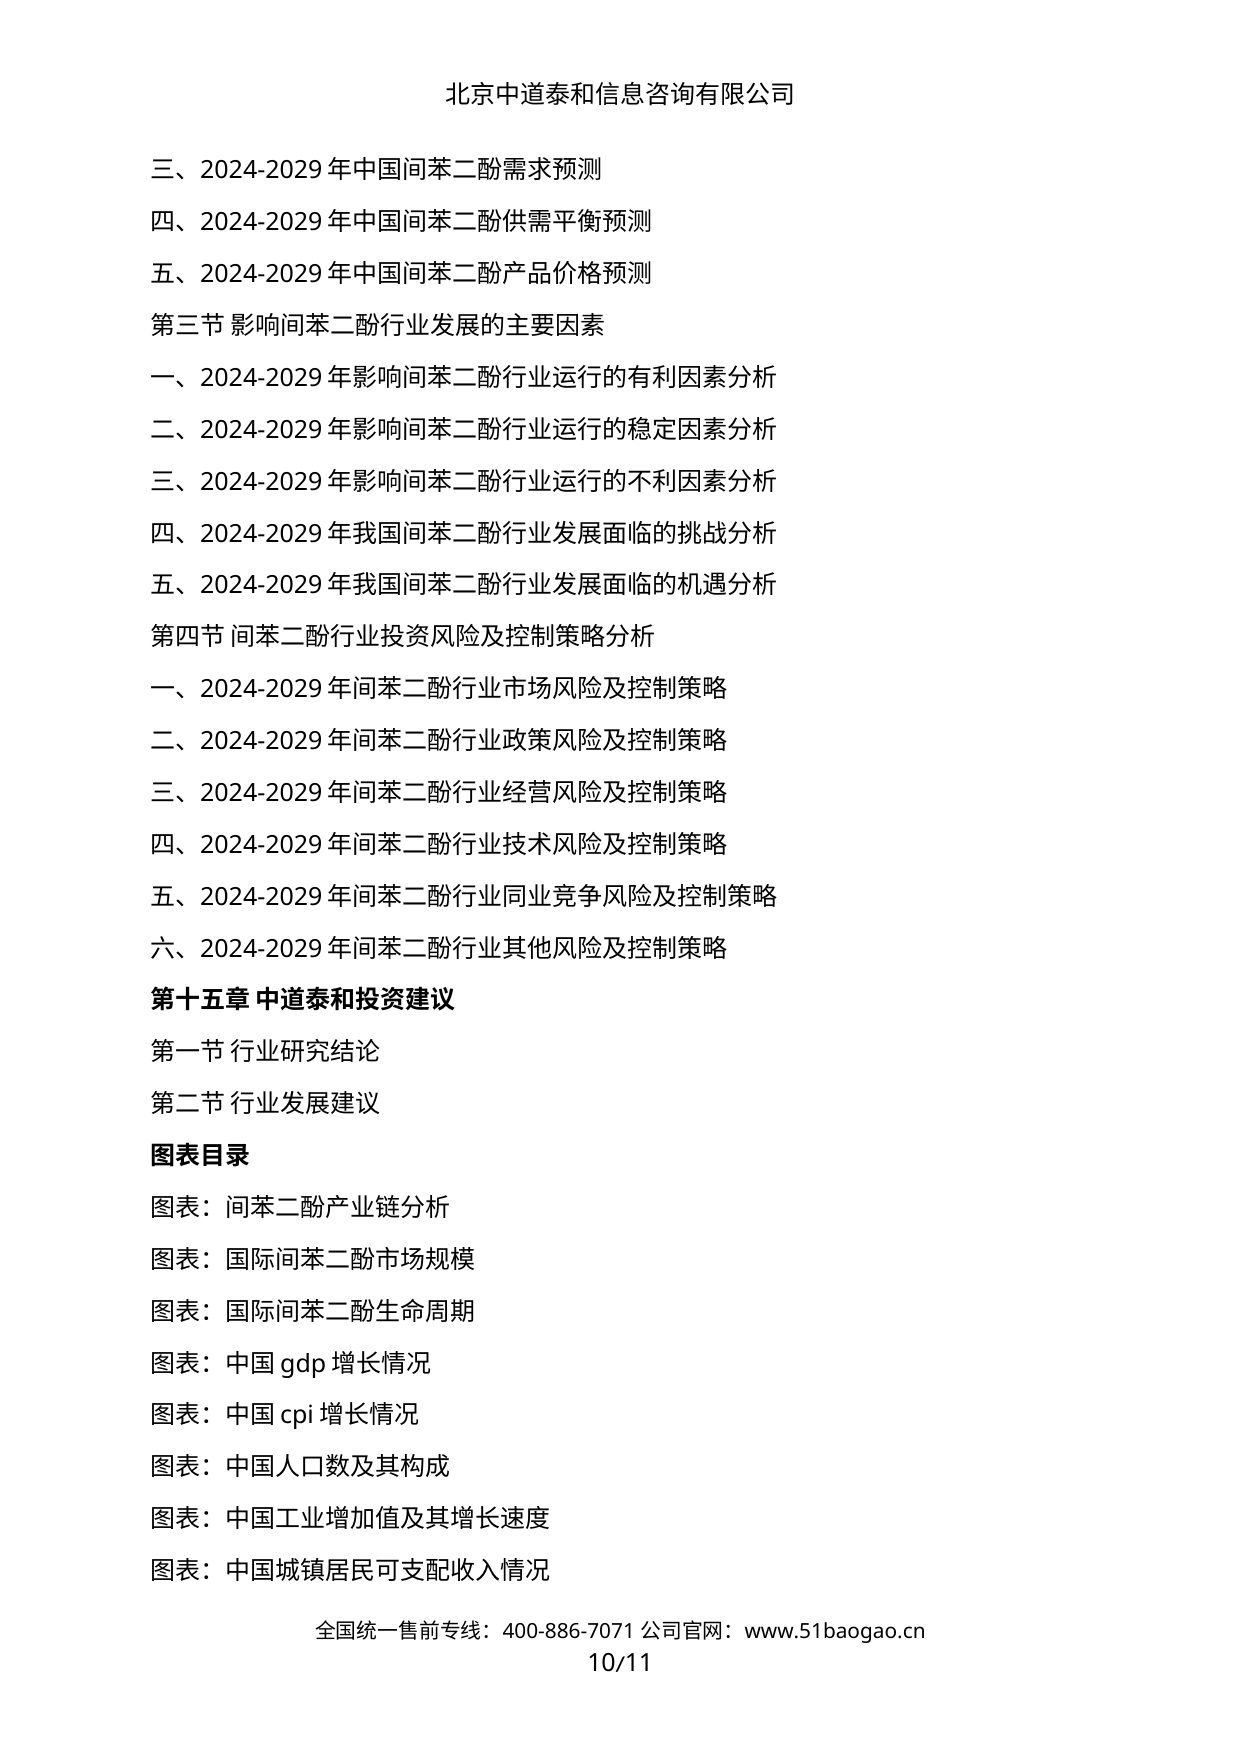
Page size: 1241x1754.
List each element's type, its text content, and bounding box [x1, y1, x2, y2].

text 二、2024-2029年间苯二酚行业政策风险及控制策略 [150, 721, 1090, 757]
text 四、2024-2029年间苯二酚行业技术风险及控制策略 [150, 824, 1090, 861]
text 第三节 影响间苯二酚行业发展的主要因素 [150, 306, 1090, 342]
text 二、2024-2029年影响间苯二酚行业运行的稳定因素分析 [150, 409, 1090, 446]
text 第一节 行业研究结论 [150, 1032, 1090, 1068]
text 图表：中国cpi增长情况 [150, 1395, 1090, 1431]
text 图表：国际间苯二酚市场规模 [150, 1239, 1090, 1276]
text 第二节 行业发展建议 [150, 1084, 1090, 1120]
text 第十五章 中道泰和投资建议 [150, 980, 1090, 1016]
text 图表：中国gdp增长情况 [150, 1343, 1090, 1379]
text 图表：中国工业增加值及其增长速度 [150, 1499, 1090, 1535]
text 图表：中国城镇居民可支配收入情况 [150, 1551, 1090, 1587]
text 图表：间苯二酚产业链分析 [150, 1187, 1090, 1224]
text 五、2024-2029年我国间苯二酚行业发展面临的机遇分析 [150, 565, 1090, 601]
text 三、2024-2029年间苯二酚行业经营风险及控制策略 [150, 772, 1090, 809]
text 三、2024-2029年中国间苯二酚需求预测 [150, 150, 1090, 186]
text 四、2024-2029年中国间苯二酚供需平衡预测 [150, 202, 1090, 238]
text 图表目录 [150, 1136, 1090, 1172]
text 图表：中国人口数及其构成 [150, 1447, 1090, 1483]
text 第四节 间苯二酚行业投资风险及控制策略分析 [150, 617, 1090, 653]
text 三、2024-2029年影响间苯二酚行业运行的不利因素分析 [150, 461, 1090, 497]
text 五、2024-2029年中国间苯二酚产品价格预测 [150, 254, 1090, 290]
text 四、2024-2029年我国间苯二酚行业发展面临的挑战分析 [150, 513, 1090, 549]
text 一、2024-2029年影响间苯二酚行业运行的有利因素分析 [150, 357, 1090, 394]
text 六、2024-2029年间苯二酚行业其他风险及控制策略 [150, 928, 1090, 964]
text 五、2024-2029年间苯二酚行业同业竞争风险及控制策略 [150, 876, 1090, 912]
text 一、2024-2029年间苯二酚行业市场风险及控制策略 [150, 669, 1090, 705]
text 图表：国际间苯二酚生命周期 [150, 1291, 1090, 1327]
